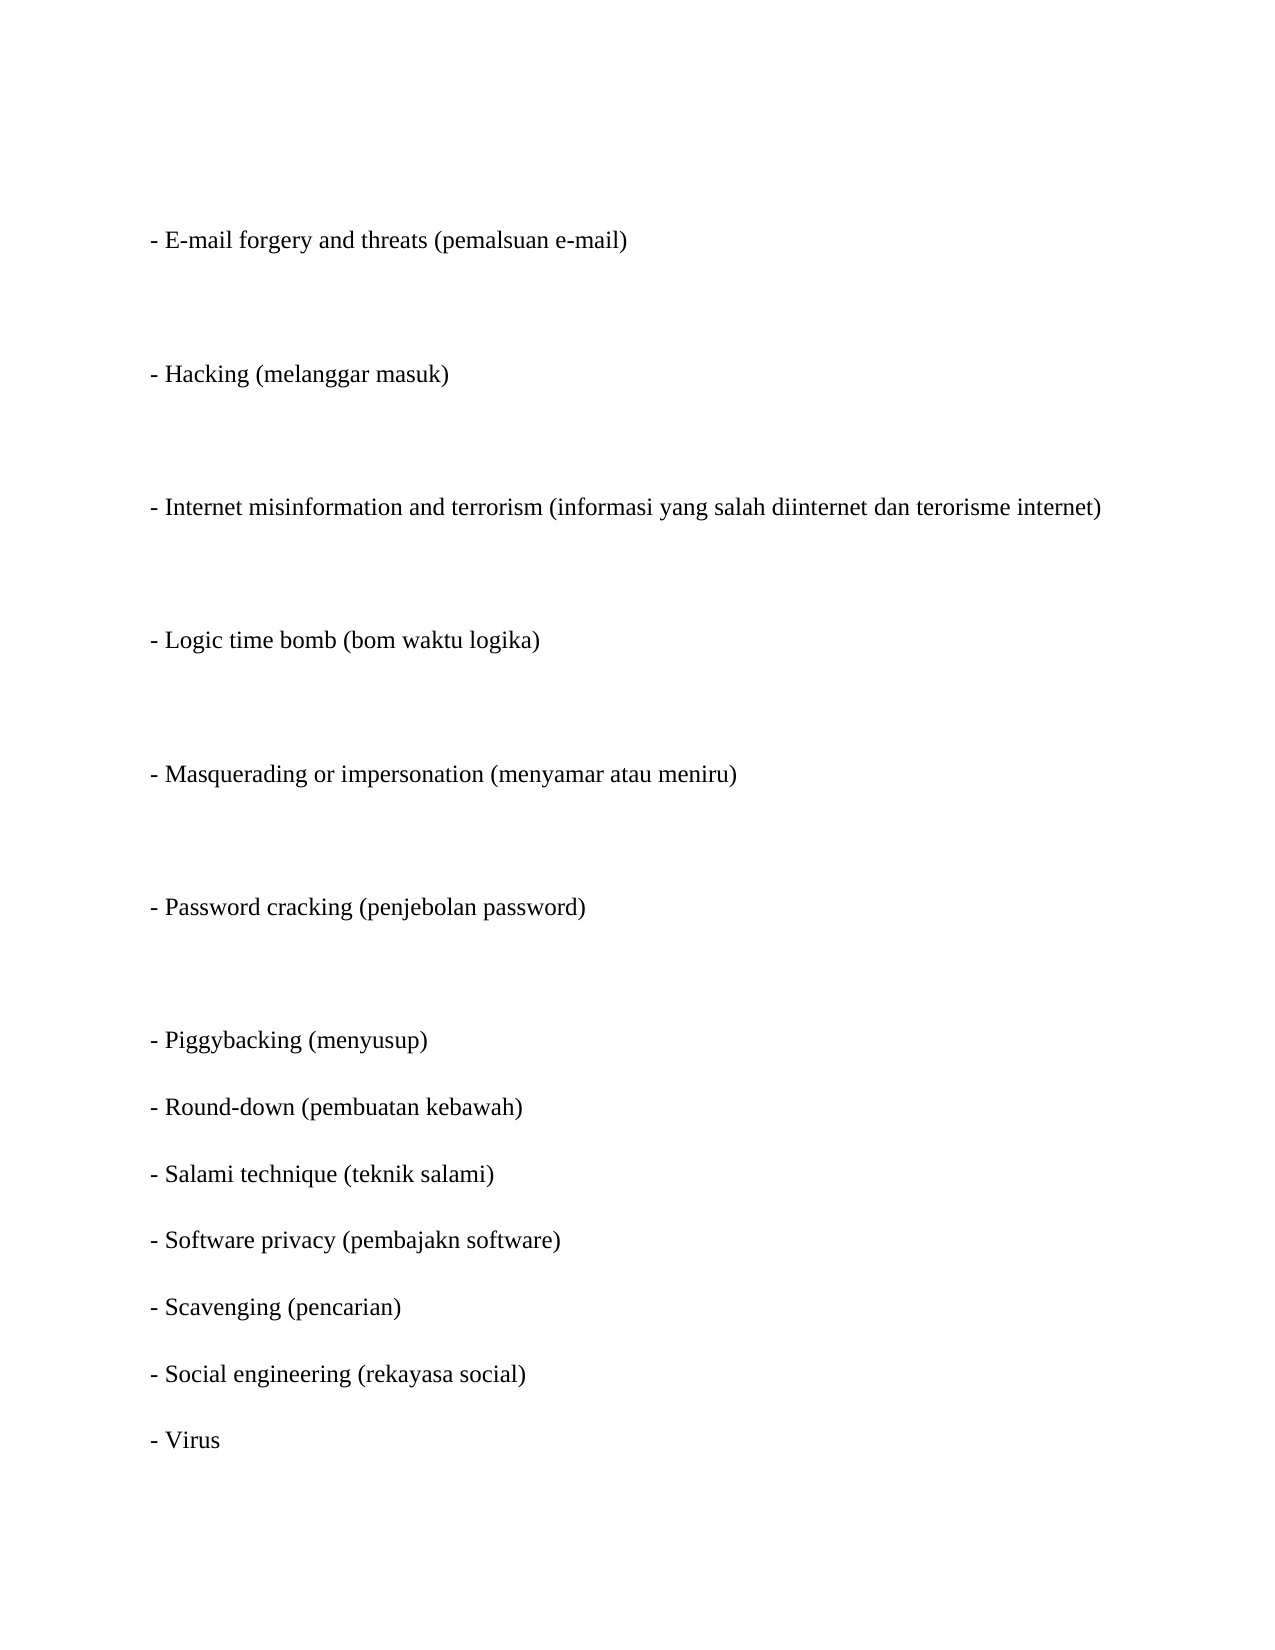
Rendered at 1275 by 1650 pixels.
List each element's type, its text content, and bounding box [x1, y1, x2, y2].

text - Virus [150, 1417, 1125, 1454]
text - Salami technique (teknik salami) [150, 1150, 1125, 1187]
text - Social engineering (rekayasa social) [150, 1350, 1125, 1387]
text - Password cracking (penjebolan password) [150, 883, 1125, 921]
text - Hacking (melanggar masuk) [150, 350, 1125, 387]
text - Piggybacking (menyusup) [150, 1017, 1125, 1054]
text - Masquerading or impersonation (menyamar atau meniru) [150, 750, 1125, 787]
text - Logic time bomb (bom waktu logika) [150, 617, 1125, 654]
text - E-mail forgery and threats (pemalsuan e-mail) [150, 217, 1125, 254]
text - Round-down (pembuatan kebawah) [150, 1083, 1125, 1121]
text - Internet misinformation and terrorism (informasi yang salah diinternet dan terorisme internet) [150, 483, 1125, 521]
text - Scavenging (pencarian) [150, 1283, 1125, 1321]
text - Software privacy (pembajakn software) [150, 1217, 1125, 1254]
